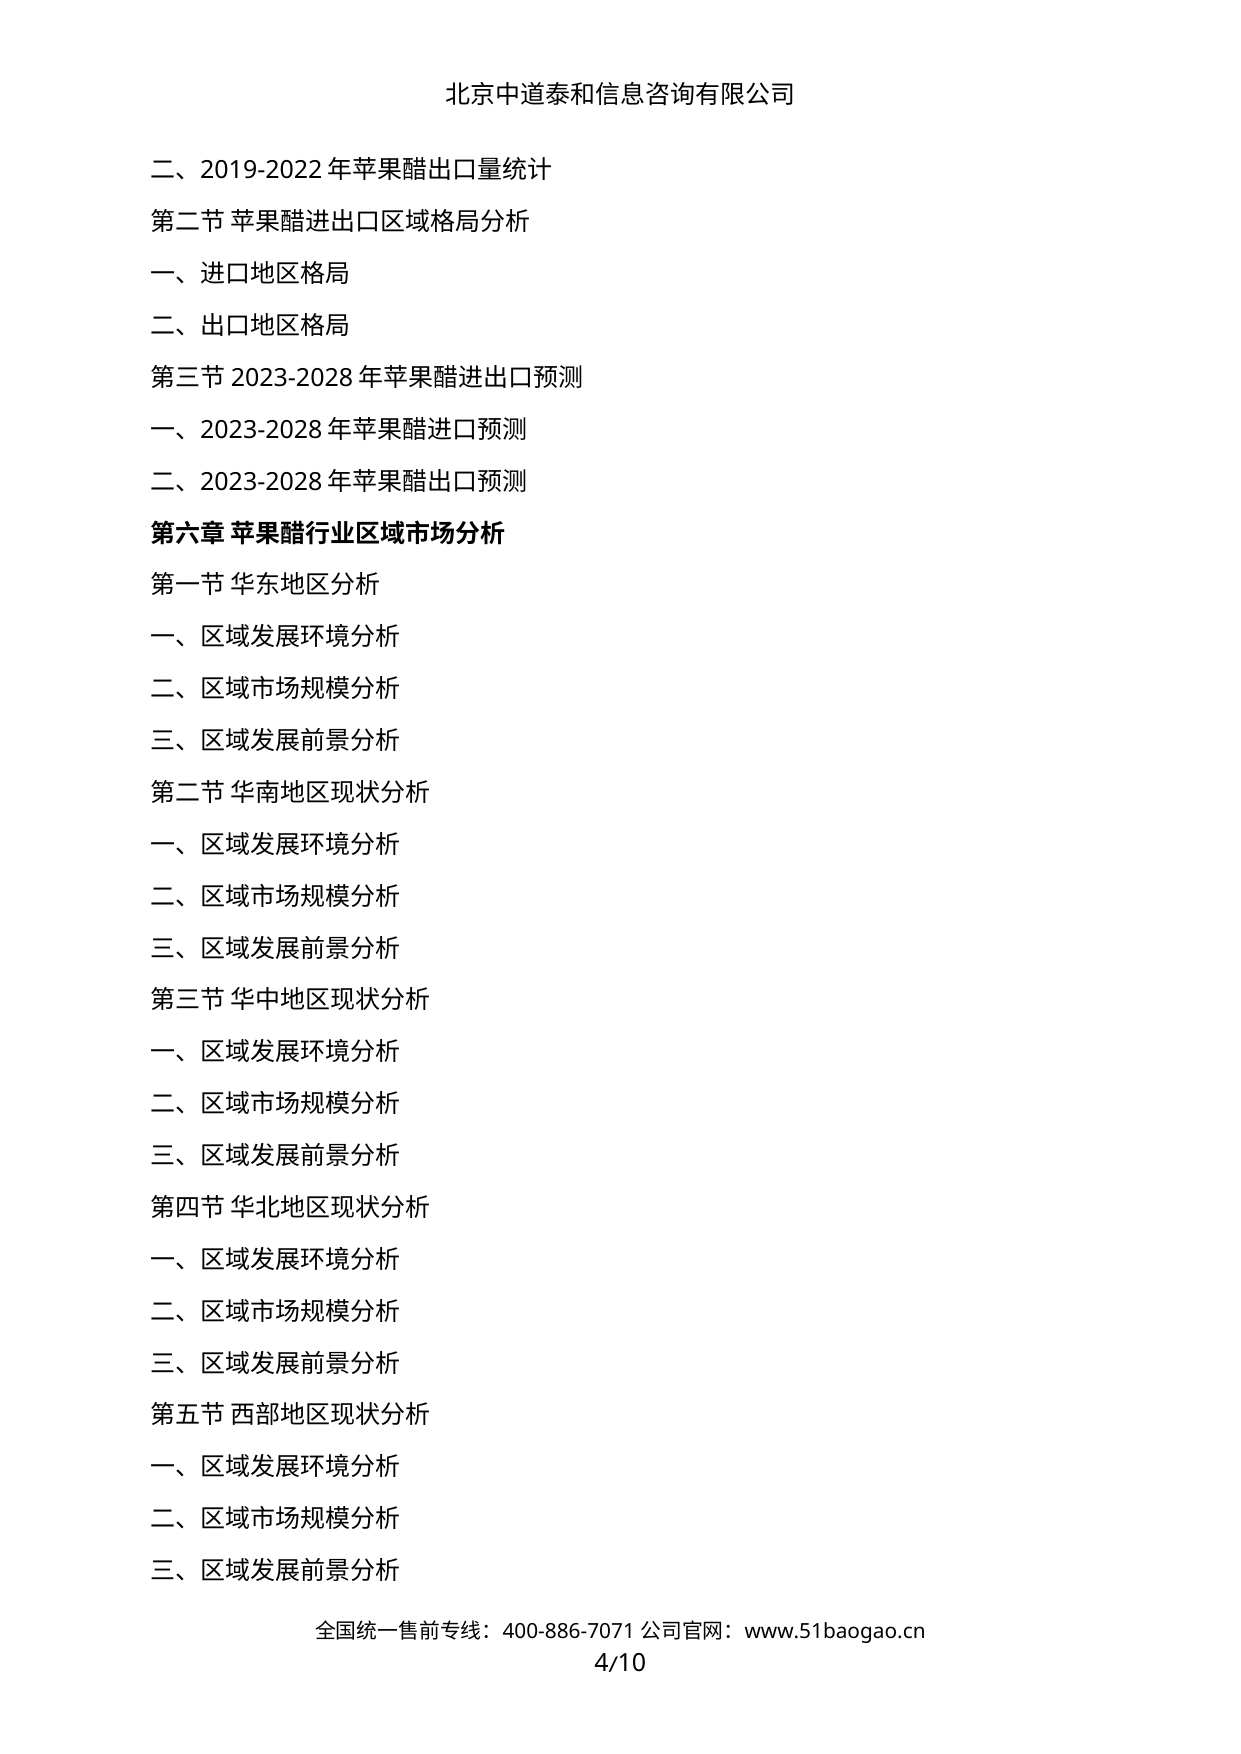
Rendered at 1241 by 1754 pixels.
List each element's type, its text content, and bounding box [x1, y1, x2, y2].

text 一、区域发展环境分析 [150, 617, 1090, 653]
text 二、区域市场规模分析 [150, 1499, 1090, 1535]
text 三、区域发展前景分析 [150, 1551, 1090, 1587]
text 二、区域市场规模分析 [150, 1291, 1090, 1327]
text 二、2019-2022年苹果醋出口量统计 [150, 150, 1090, 186]
text 一、区域发展环境分析 [150, 824, 1090, 861]
text 二、2023-2028年苹果醋出口预测 [150, 461, 1090, 497]
text 二、区域市场规模分析 [150, 669, 1090, 705]
text 第一节 华东地区分析 [150, 565, 1090, 601]
text 一、区域发展环境分析 [150, 1239, 1090, 1276]
text 一、进口地区格局 [150, 254, 1090, 290]
text 第五节 西部地区现状分析 [150, 1395, 1090, 1431]
text 三、区域发展前景分析 [150, 1136, 1090, 1172]
text 二、出口地区格局 [150, 306, 1090, 342]
text 第六章 苹果醋行业区域市场分析 [150, 513, 1090, 549]
text 第三节 华中地区现状分析 [150, 980, 1090, 1016]
text 二、区域市场规模分析 [150, 876, 1090, 912]
text 一、区域发展环境分析 [150, 1032, 1090, 1068]
text 三、区域发展前景分析 [150, 928, 1090, 964]
text 一、区域发展环境分析 [150, 1447, 1090, 1483]
text 第二节 华南地区现状分析 [150, 772, 1090, 809]
text 一、2023-2028年苹果醋进口预测 [150, 409, 1090, 446]
text 第三节 2023-2028年苹果醋进出口预测 [150, 357, 1090, 394]
text 三、区域发展前景分析 [150, 721, 1090, 757]
text 三、区域发展前景分析 [150, 1343, 1090, 1379]
text 第二节 苹果醋进出口区域格局分析 [150, 202, 1090, 238]
text 第四节 华北地区现状分析 [150, 1187, 1090, 1224]
text 二、区域市场规模分析 [150, 1084, 1090, 1120]
